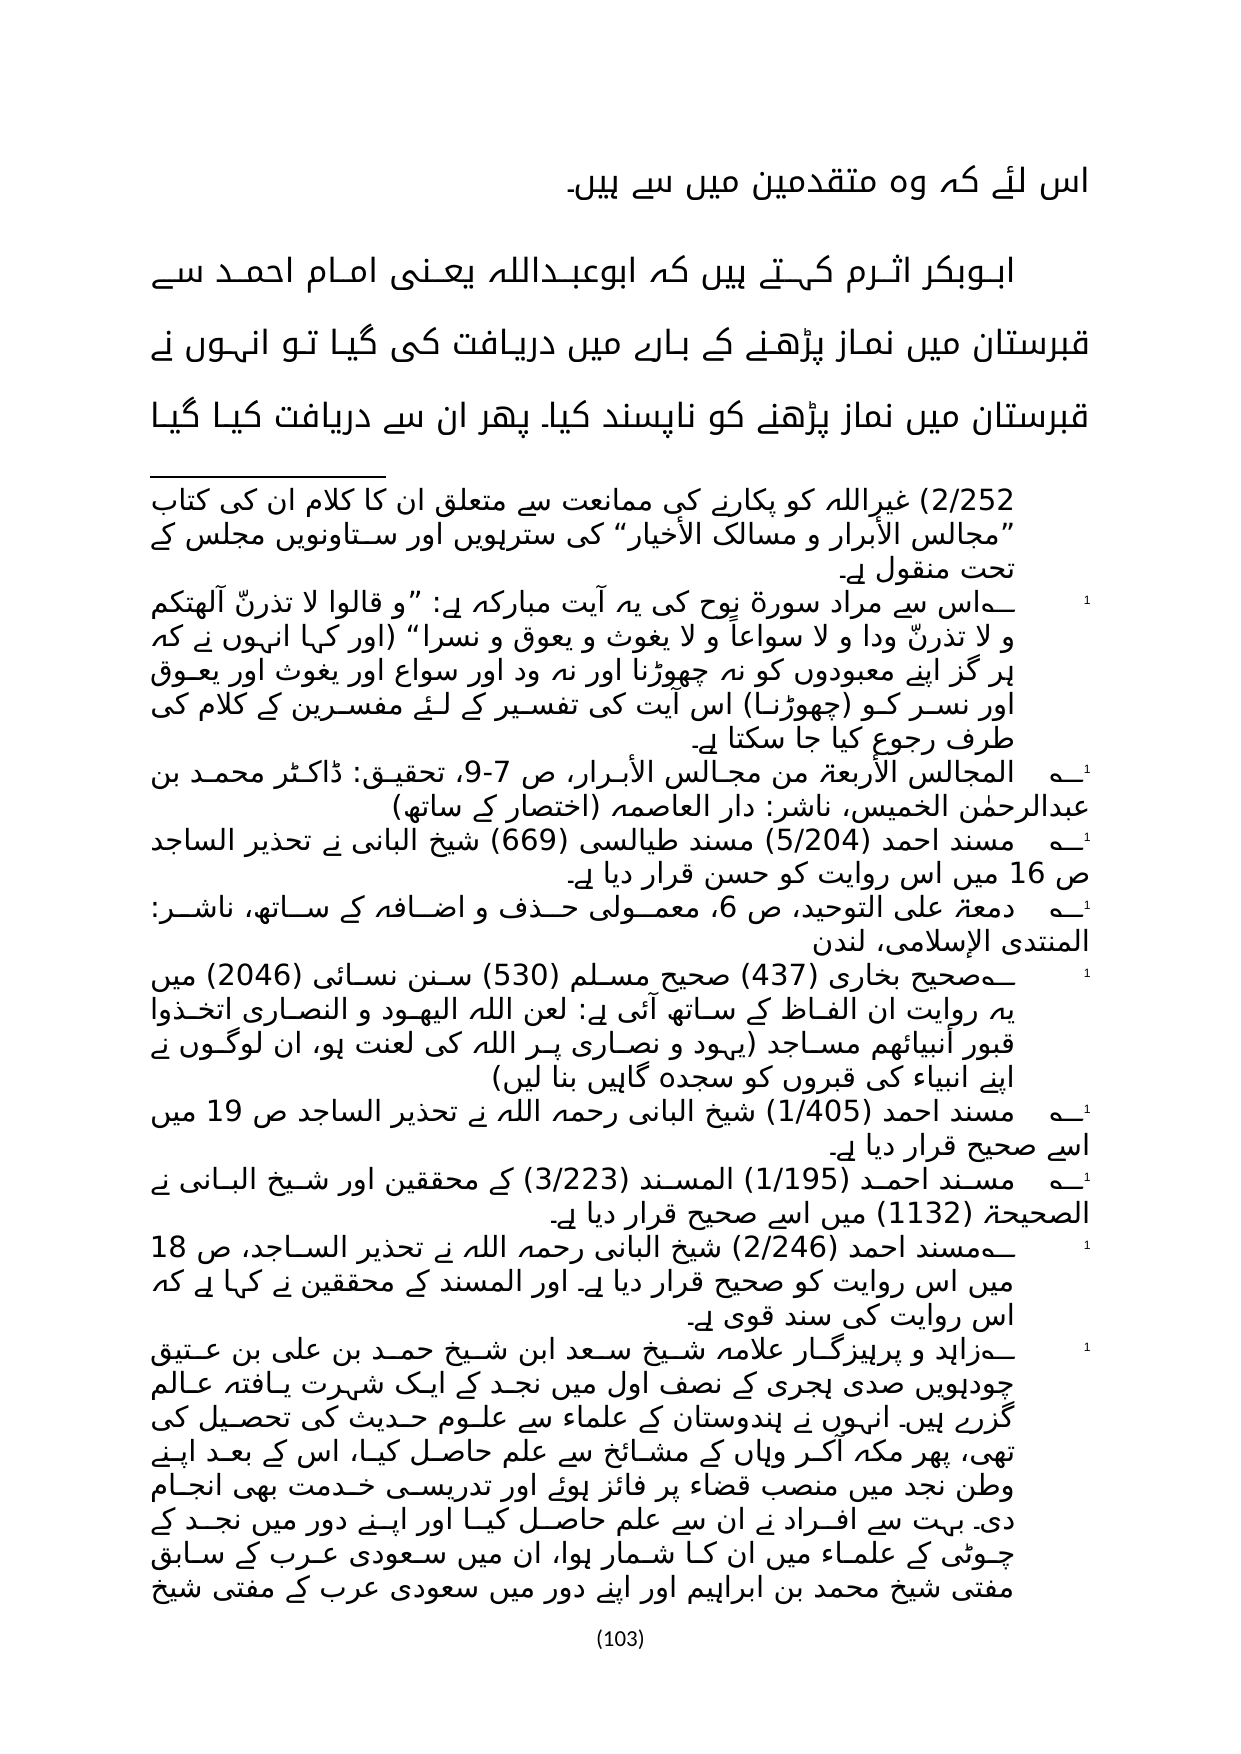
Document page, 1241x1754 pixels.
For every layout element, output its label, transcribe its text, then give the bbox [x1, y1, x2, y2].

text ابوبکر اثرم کہتے ہیں کہ ابوعبداللہ یعنی امام احمد سے قبرستان میں نماز پڑھنے کے بارے میں دریافت کی گیا تو انہوں نے قبرستان میں نماز پڑھنے کو ناپسند کیا۔ پھر ان سے دریافت کیا گیا کہ قبروں کے درمیان مسجد ہوتی ہے کیا اس میں نماز پڑھی جا سکتی ہے؟ انہوں نے اسے بھی ناپسند کیا۔ ان کو بتایا گیا کہ اس مسجد اور قبروں کے درمیان رکاوٹ ہے۔ امام احمد نے اس مسجد میں فرض نماز پڑھنے کو بھی ناپسند کیا اور جنازہ کی نماز پڑھنے کی اجازت دی۔ انہوں نے ابومرثد غنوی رضی اللہ عنہ سے مروی حدیث کا تذکرہ کیا جس میں نبی کریم صلی اللہ علیہ وسلم کا ارشاد ہے کہ: تم لوگ قبروں کی طرف رخ کرکے نماز نہ پڑھو۔ امام احمد نے کہا کہ اس حدیث کی سند جید ہے۔؎ [150, 239, 1090, 448]
text میں کہتا ہوں: یہ بات گزر چکی ہے کہ متقدمین کے نزدیک کراہت تحریمی ہوتی ہے، جیسا کہ قرآن مجید کا اسلوب ہے: ”وکرّہ إلیکم الکفر و الفسوق و العصیان“ (اللہ نے کفر کو، گناہ کو اور نافرمانی کو تمہاری نگاہوں میں ناپسند بنا دیا ہے۔) متاخرین کے نزدیک کراہت سے مراد ایسا کام جسے ترک کرنے والا تعمیل حکم کی وجہ سے ثواب کا مستحق ہوتا ہے اور جسے انجام دینے والا سزا کا مستحق نہیں ہوتا۔ امام شافعی کے کلام کا مقصود اول الذکر ہے، اس لئے کہ وہ متقدمین میں سے ہیں۔ [150, 150, 1090, 213]
